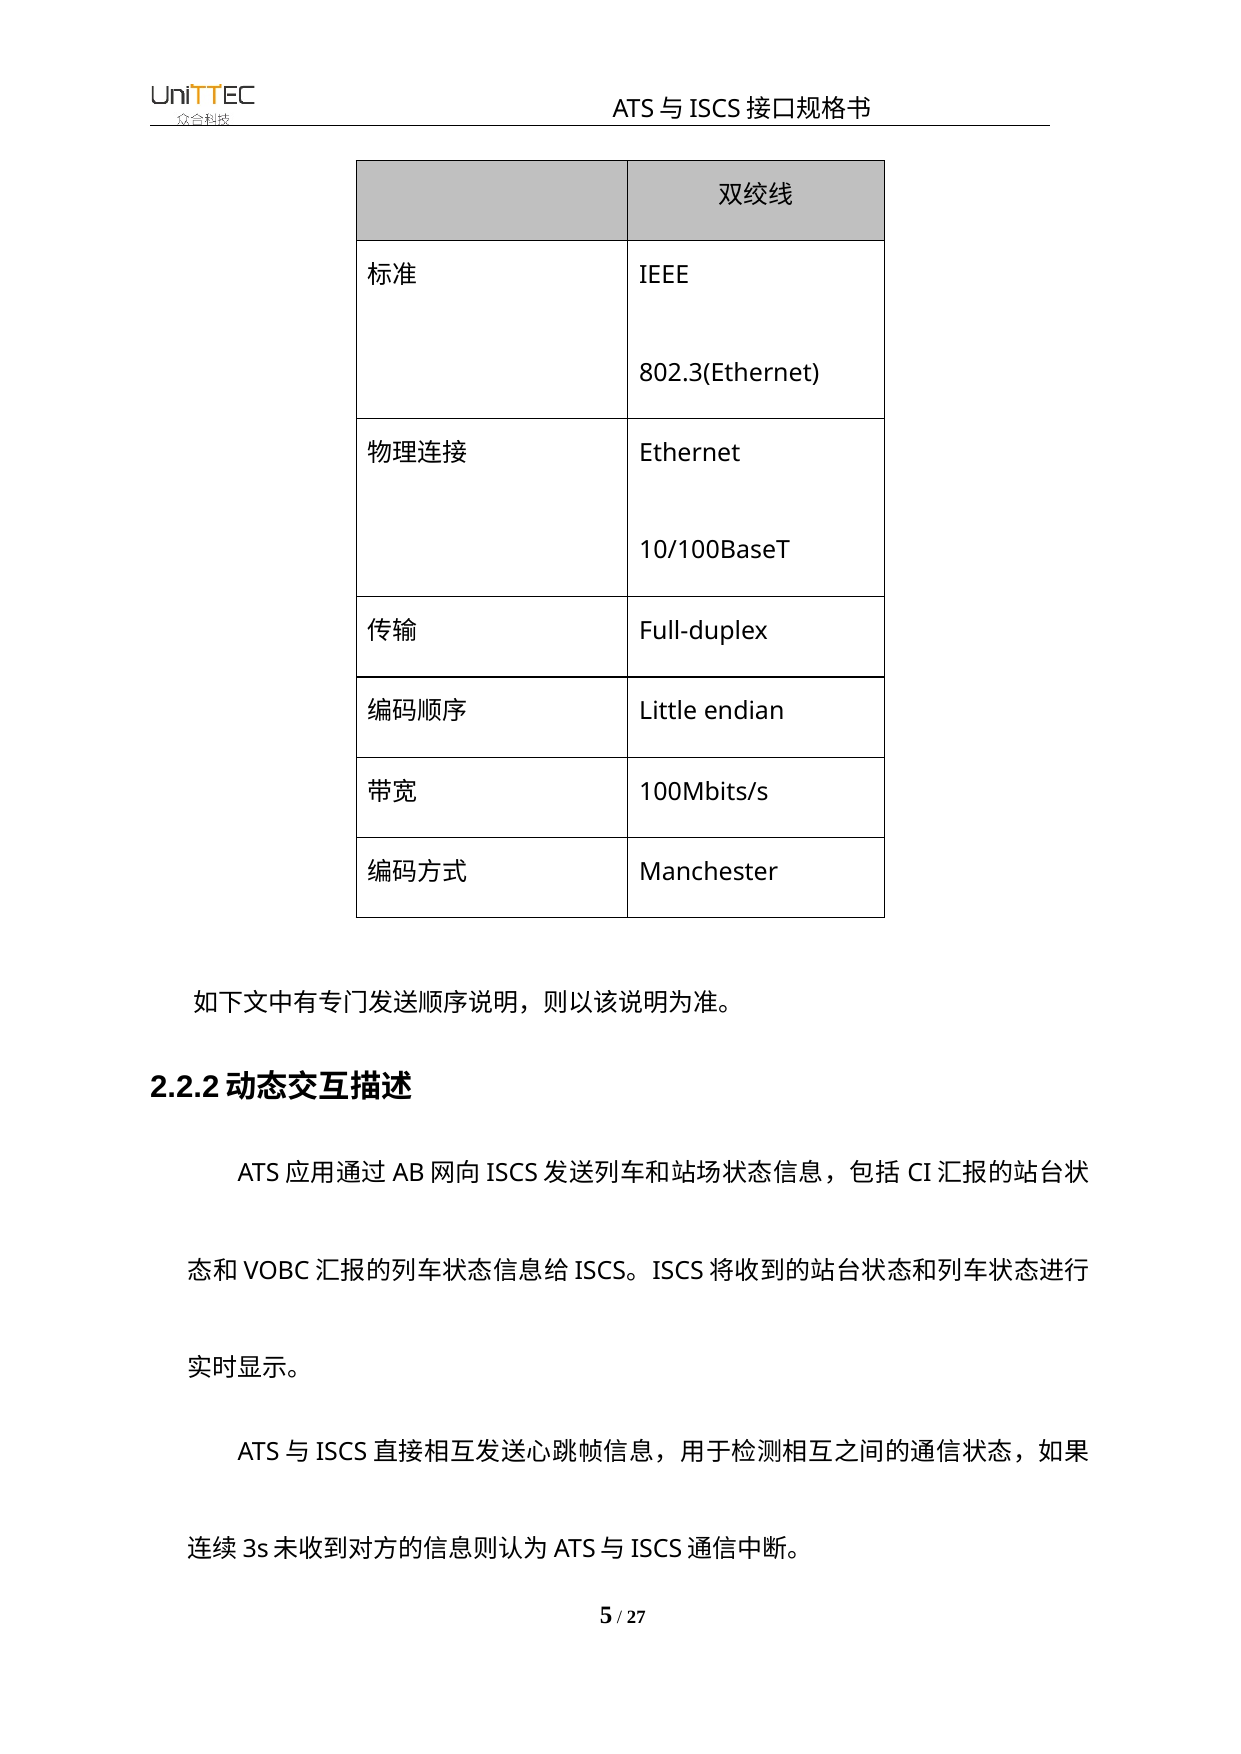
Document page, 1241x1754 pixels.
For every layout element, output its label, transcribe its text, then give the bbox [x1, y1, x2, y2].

table_cell 100Mbits/s [628, 758, 884, 837]
table_cell Manchester [628, 838, 884, 917]
table_cell Ethernet 10/100BaseT [628, 419, 884, 596]
text ATS与ISCS直接相互发送心跳帧信息，用于检测相互之间的通信状态，如果连续3s未收到对方的信息则认为ATS与ISCS通信中断。 [187, 1417, 1090, 1579]
text ATS应用通过AB网向ISCS发送列车和站场状态信息，包括CI汇报的站台状态和VOBC汇报的列车状态信息给ISCS。ISCS将收到的站台状态和列车状态进行实时显示。 [187, 1138, 1090, 1398]
table_cell Little endian [628, 678, 884, 757]
text 如下文中有专门发送顺序说明，则以该说明为准。 [150, 968, 1090, 1033]
table_cell 双绞线 [628, 161, 884, 240]
text 动态交互描述 [150, 1051, 1090, 1116]
table_cell IEEE 802.3(Ethernet) [628, 241, 884, 418]
table_cell 编码顺序 [357, 678, 627, 757]
table_cell 传输 [357, 597, 627, 676]
table_cell 物理连接 [357, 419, 627, 596]
picture [151, 84, 255, 125]
table_cell 编码方式 [357, 838, 627, 917]
table_cell Full-duplex [628, 597, 884, 676]
table_cell 标准 [357, 241, 627, 418]
table_cell 带宽 [357, 758, 627, 837]
table_header 物理特性 [357, 161, 627, 240]
